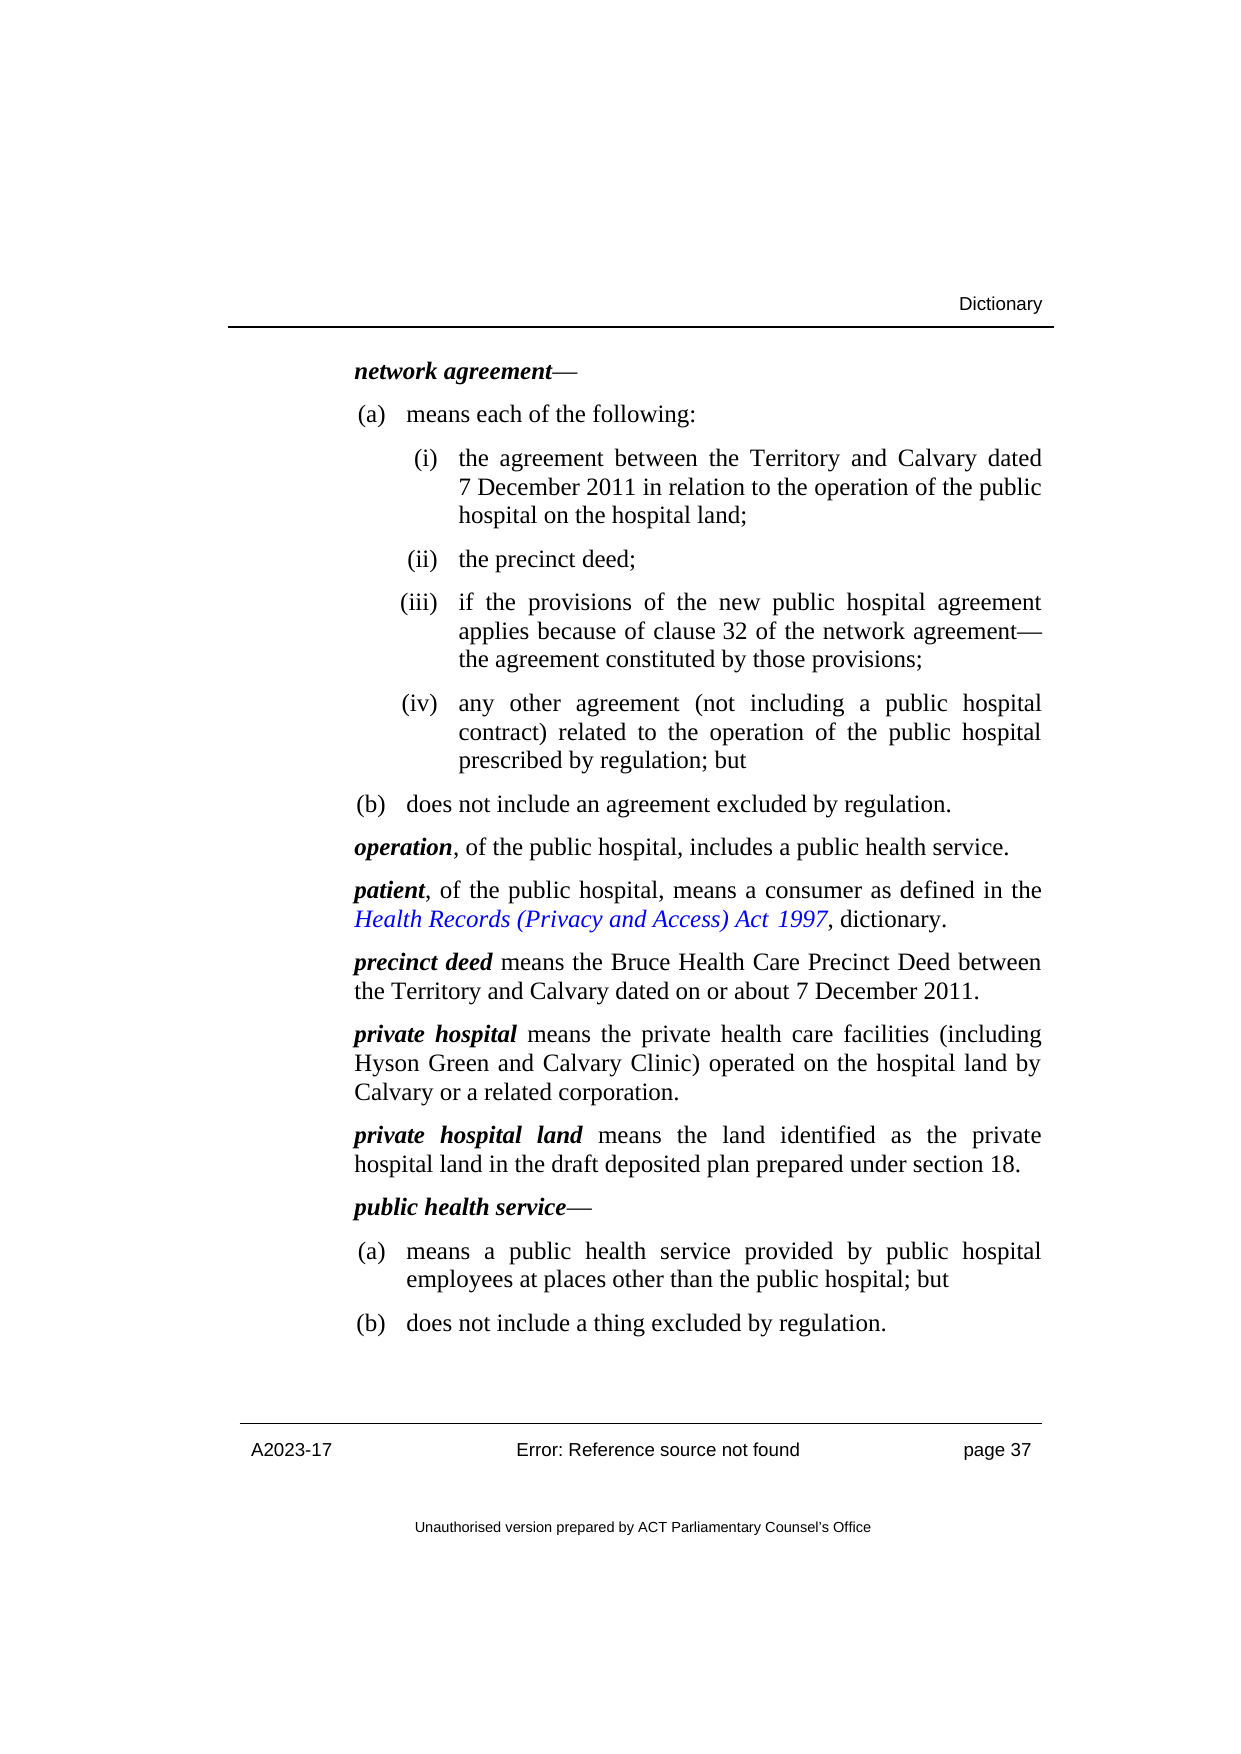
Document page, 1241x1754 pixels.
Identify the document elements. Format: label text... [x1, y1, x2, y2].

text network agreement— [354, 356, 1042, 385]
text private hospital land means the land identified as the private hospital land in the draft deposited plan prepared under section 18. [354, 1120, 1042, 1178]
text (b) does not include a thing excluded by regulation. [239, 1308, 1042, 1337]
text patient, of the public hospital, means a consumer as defined in the Health Records (Privacy and Access) Act 1997, dictionary. [354, 875, 1042, 933]
text (b) does not include an agreement excluded by regulation. [239, 789, 1042, 817]
text (a) means a public health service provided by public hospital employees at places other than the public hospital; but [239, 1236, 1042, 1293]
text (iv) any other agreement (not including a public hospital contract) related to the operation of the public hospital prescribed by regulation; but [239, 688, 1042, 774]
list operation, of the public hospital, includes a public health service. [354, 832, 1042, 861]
text (i) the agreement between the Territory and Calvary dated 7 December 2011 in relation to the operation of the public hospital on the hospital land; [239, 443, 1042, 529]
text precinct deed means the Bruce Health Care Precinct Deed between the Territory and Calvary dated on or about 7 December 2011. [354, 947, 1042, 1005]
text (a) means each of the following: [239, 399, 1042, 428]
list public health service— [354, 1192, 1042, 1221]
text private hospital means the private health care facilities (including Hyson Green and Calvary Clinic) operated on the hospital land by Calvary or a related corporation. [354, 1019, 1042, 1106]
text (ii) the precinct deed; [239, 544, 1042, 572]
text (iii) if the provisions of the new public hospital agreement applies because of clause 32 of the network agreement—the agreement constituted by those provisions; [239, 587, 1042, 673]
